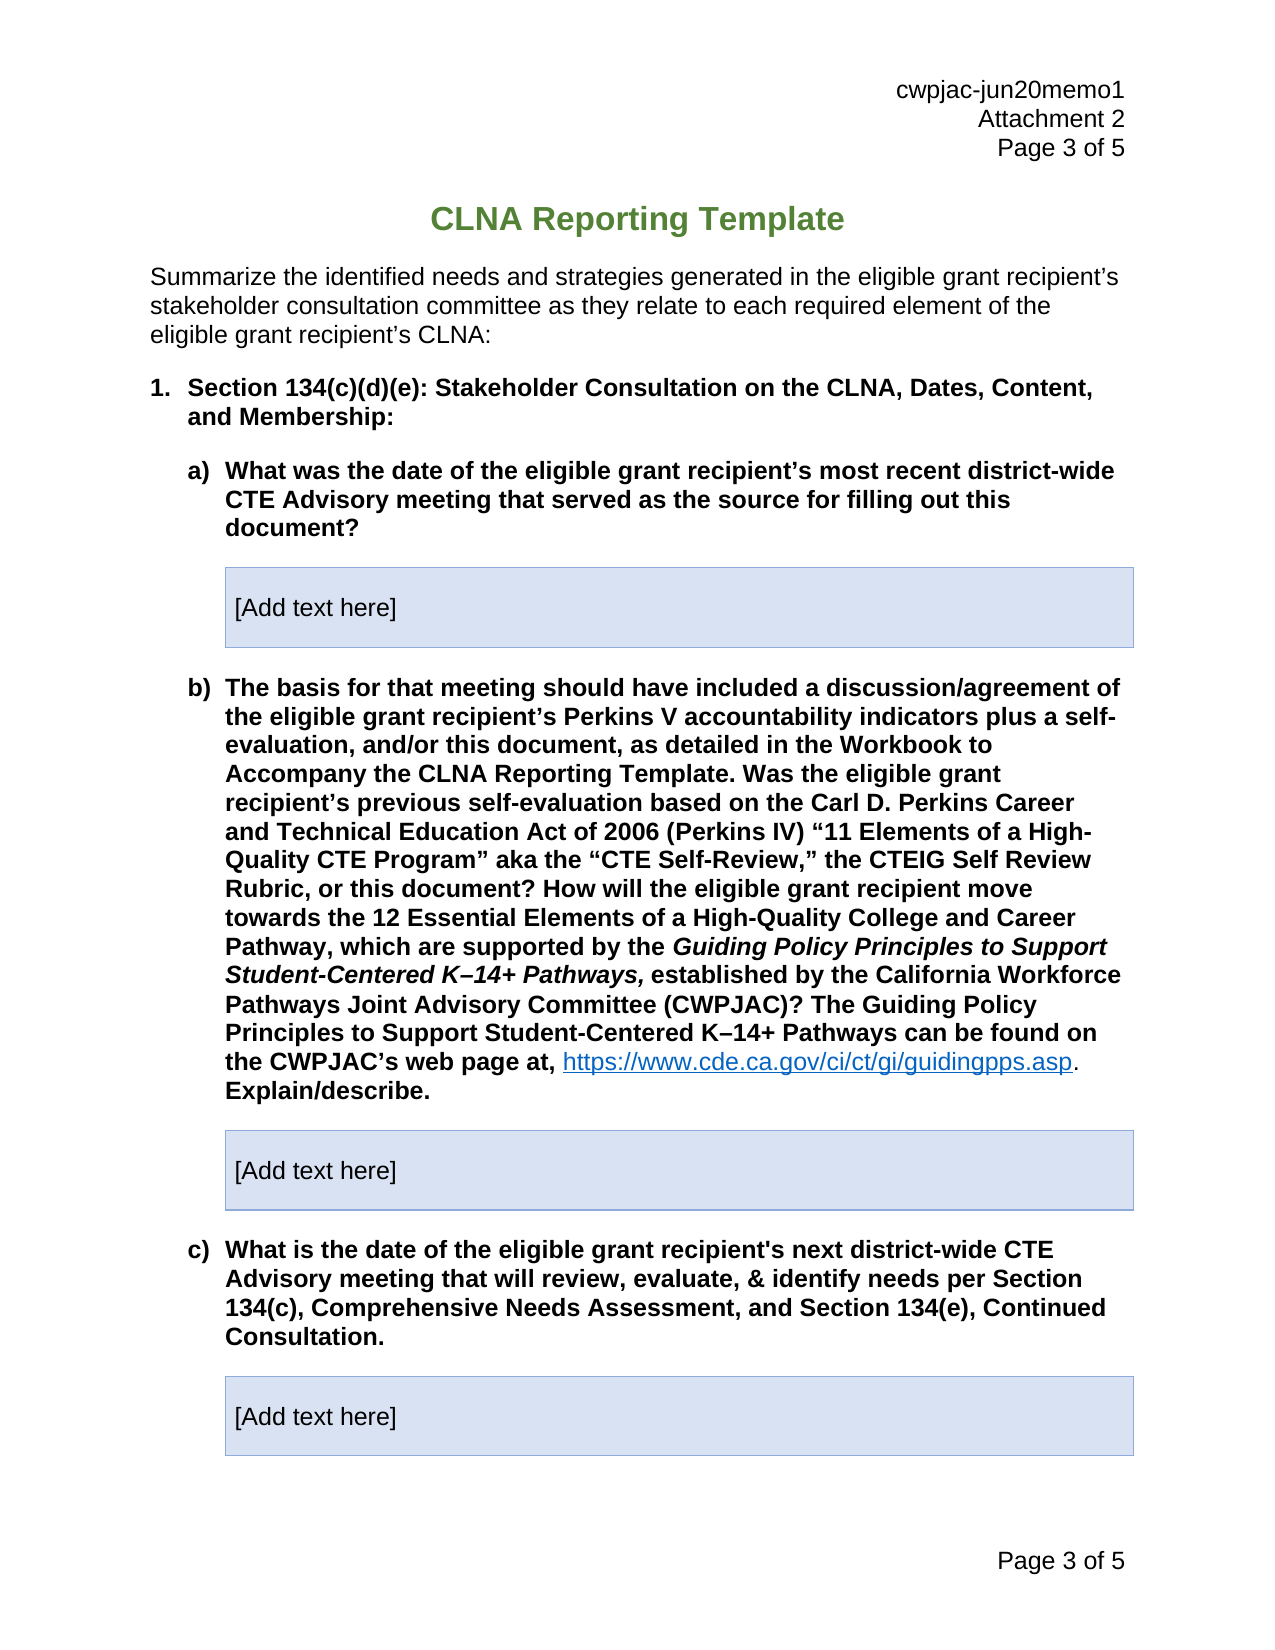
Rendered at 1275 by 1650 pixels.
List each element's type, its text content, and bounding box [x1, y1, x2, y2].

text Summarize the identified needs and strategies generated in the eligible grant recipient’s stakeholder consultation committee as they relate to each required element of the eligible grant recipient’s CLNA: [150, 262, 1125, 348]
subtitle CLNA Reporting Template [150, 199, 1125, 237]
list [Add text here] [226, 568, 1133, 647]
list [Add text here] [226, 1377, 1133, 1455]
list What was the date of the eligible grant recipient’s most recent district-wide CTE Advisory meeting that served as the source for filling out this document? [187, 456, 1125, 542]
list Section 134(c)(d)(e): Stakeholder Consultation on the CLNA, Dates, Content, and Membership: [150, 373, 1125, 431]
list The basis for that meeting should have included a discussion/agreement of the eligible grant recipient’s Perkins V accountability indicators plus a self-evaluation, and/or this document, as detailed in the Workbook to Accompany the CLNA Reporting Template. Was the eligible grant recipient’s previous self-evaluation based on the Carl D. Perkins Career and Technical Education Act of 2006 (Perkins IV) “11 Elements of a High-Quality CTE Program” aka the “CTE Self-Review,” the CTEIG Self Review Rubric, or this document? How will the eligible grant recipient move towards the 12 Essential Elements of a High-Quality College and Career Pathway, which are supported by the Guiding Policy Principles to Support Student-Centered K–14+ Pathways, established by the California Workforce Pathways Joint Advisory Committee (CWPJAC)? The Guiding Policy Principles to Support Student-Centered K–14+ Pathways can be found on the CWPJAC’s web page at, https://www.cde.ca.gov/ci/ct/gi/guidingpps.asp. Explain/describe. [187, 673, 1125, 1105]
list [Add text here] [226, 1131, 1133, 1209]
list What is the date of the eligible grant recipient's next district-wide CTE Advisory meeting that will review, evaluate, & identify needs per Section 134(c), Comprehensive Needs Assessment, and Section 134(e), Continued Consultation. [187, 1236, 1125, 1351]
